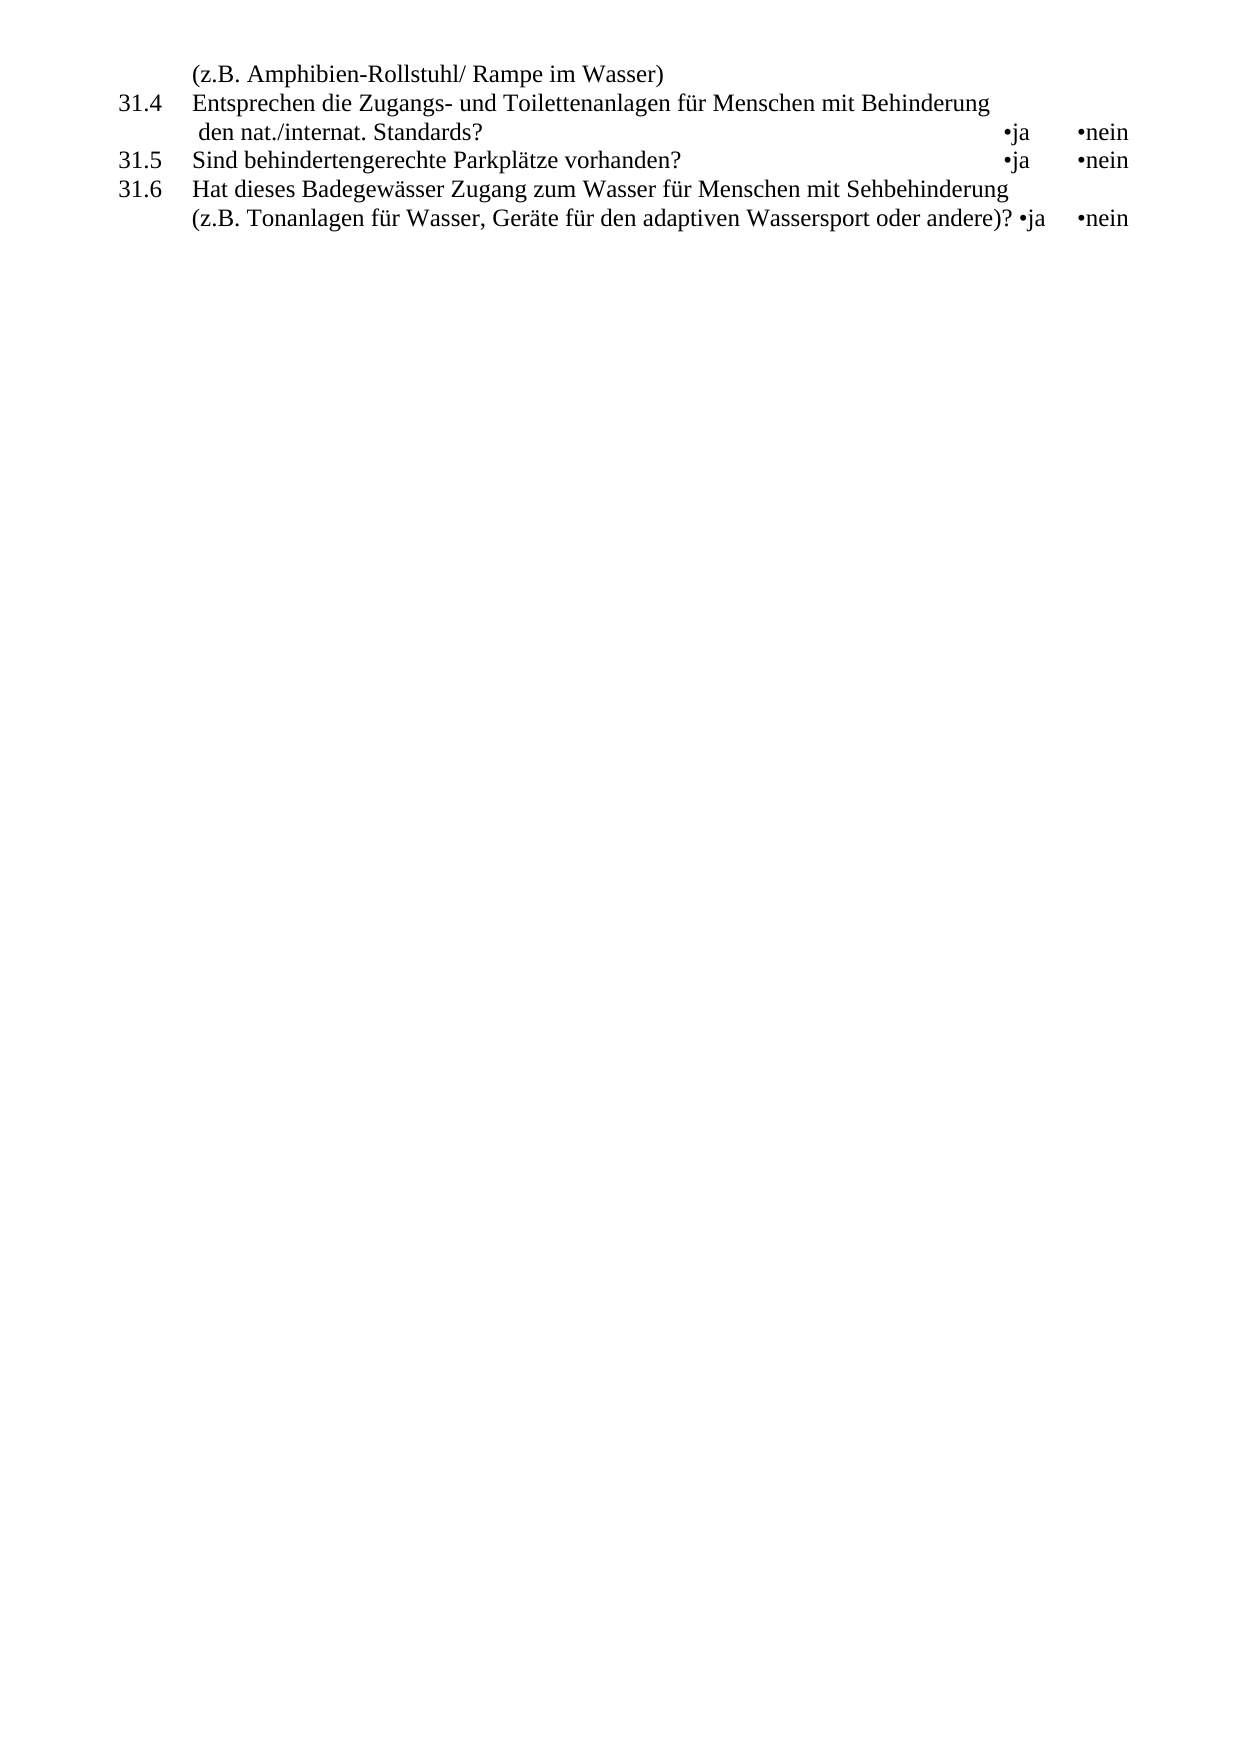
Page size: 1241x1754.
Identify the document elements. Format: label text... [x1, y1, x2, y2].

text den nat./internat. Standards? •ja •nein [118, 117, 1181, 145]
text (z.B. Amphibien-Rollstuhl/ Rampe im Wasser) [118, 59, 1181, 88]
text 31.5 Sind behindertengerechte Parkplätze vorhanden? •ja •nein [118, 145, 1181, 174]
text 31.6 Hat dieses Badegewässer Zugang zum Wasser für Menschen mit Sehbehinderung [118, 174, 1181, 203]
text (z.B. Tonanlagen für Wasser, Geräte für den adaptiven Wassersport oder andere)? •ja •nein [192, 203, 1181, 232]
text 31.4 Entsprechen die Zugangs- und Toilettenanlagen für Menschen mit Behinderung [118, 88, 1181, 117]
